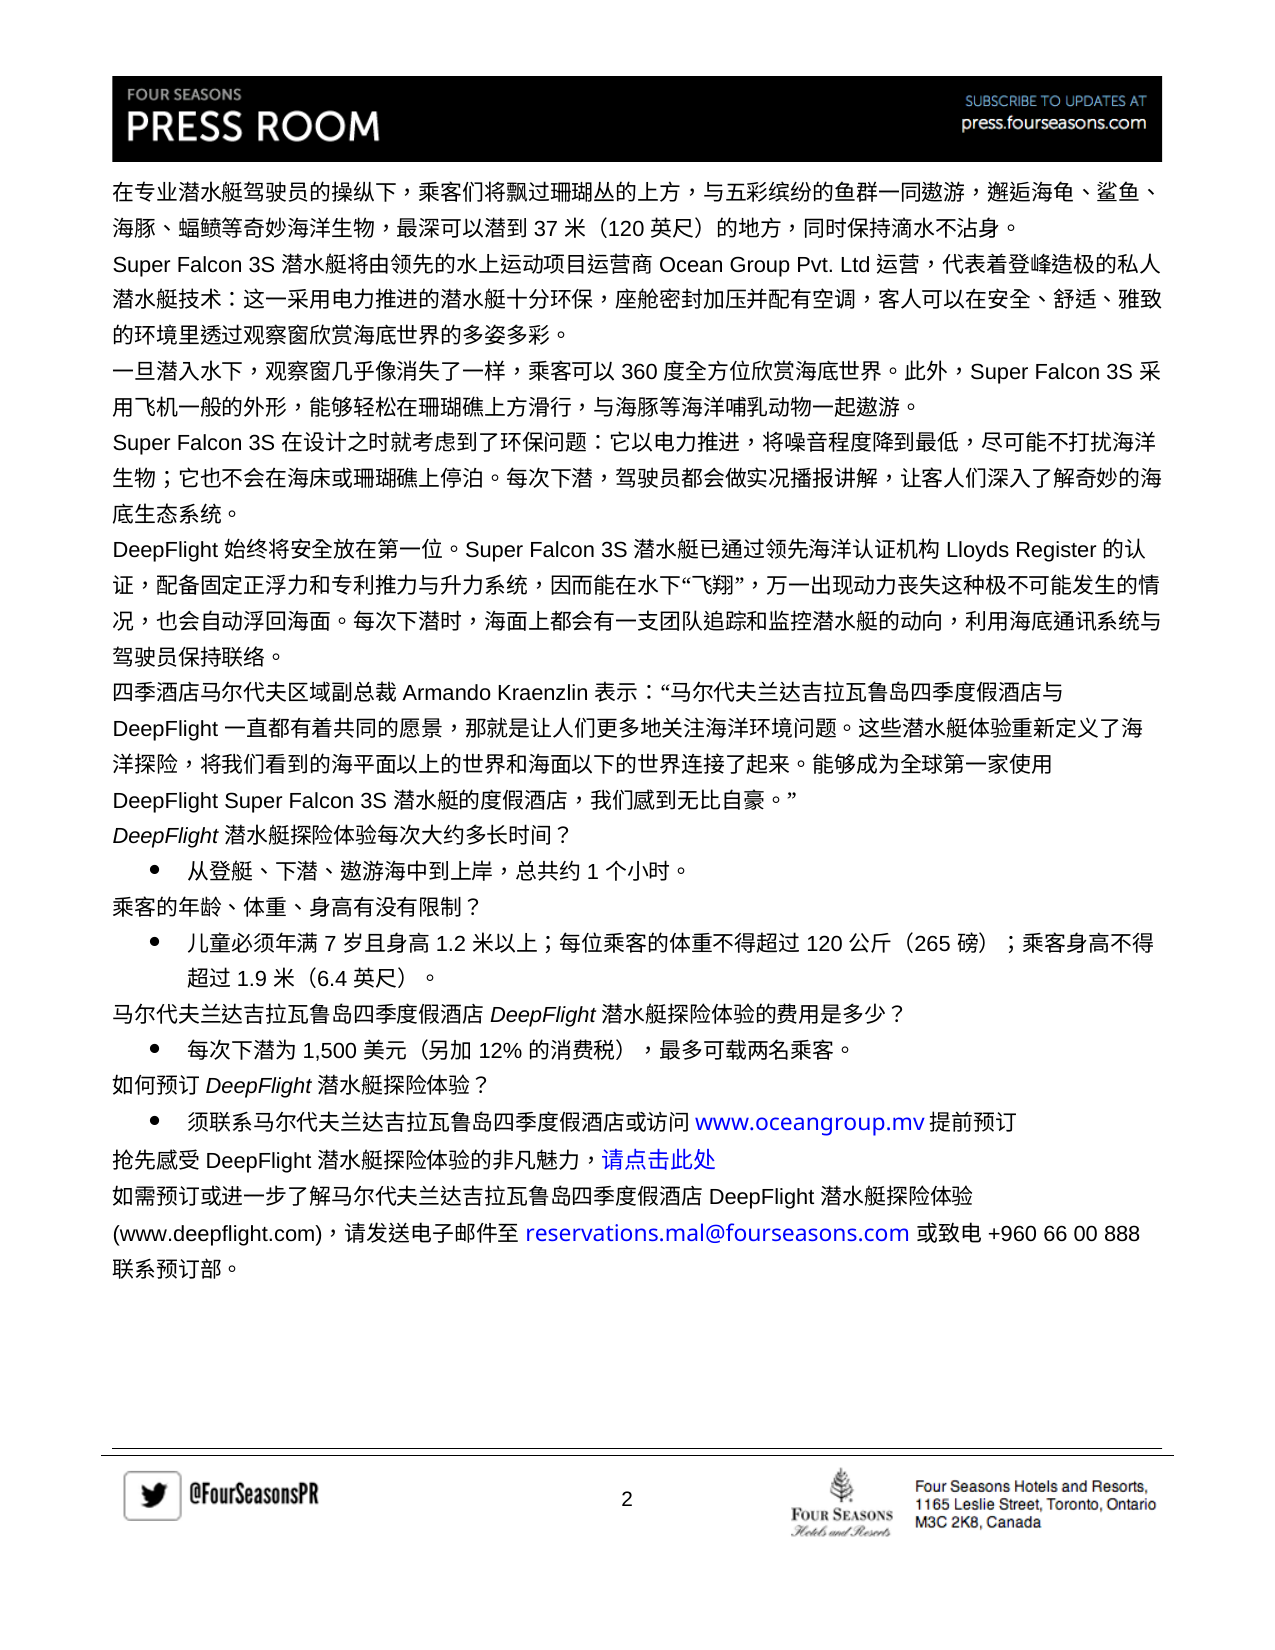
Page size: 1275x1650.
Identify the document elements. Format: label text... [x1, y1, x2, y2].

text 马尔代夫兰达吉拉瓦鲁岛四季度假酒店 DeepFlight 潜水艇探险体验的费用是多少？ [112, 999, 1162, 1029]
text 如何预订 DeepFlight 潜水艇探险体验？ [112, 1070, 1162, 1100]
text 乘客的年龄、体重、身高有没有限制？ [112, 892, 1162, 922]
text 抢先感受 DeepFlight 潜水艇探险体验的非凡魅力，请点击此处 [112, 1144, 1162, 1175]
list 儿童必须年满 7 岁且身高 1.2 米以上；每位乘客的体重不得超过 120 公斤（265 磅）；乘客身高不得超过 1.9 米（6.4 英尺）。 [150, 927, 1162, 993]
list 从登艇、下潜、遨游海中到上岸，总共约 1 个小时。 [150, 856, 1162, 886]
list 每次下潜为 1,500 美元（另加 12% 的消费税），最多可载两名乘客。 [150, 1035, 1162, 1064]
picture [112, 1458, 469, 1540]
text 一旦潜入水下，观察窗几乎像消失了一样，乘客可以 360 度全方位欣赏海底世界。此外，Super Falcon 3S 采用飞机一般的外形，能够轻松在珊瑚礁上方滑行，与海豚等海洋哺乳动物一起遨游。 [112, 356, 1162, 421]
list 须联系马尔代夫兰达吉拉瓦鲁岛四季度假酒店或访问www.oceangroup.mv 提前预订 [150, 1106, 1162, 1137]
text 在专业潜水艇驾驶员的操纵下，乘客们将飘过珊瑚丛的上方，与五彩缤纷的鱼群一同遨游，邂逅海龟、鲨鱼、海豚、蝠鲼等奇妙海洋生物，最深可以潜到 37 米（120 英尺）的地方，同时保持滴水不沾身。 [112, 177, 1162, 243]
text DeepFlight 潜水艇探险体验每次大约多长时间？ [112, 820, 1162, 850]
picture [112, 76, 1163, 162]
text 如需预订或进一步了解马尔代夫兰达吉拉瓦鲁岛四季度假酒店 DeepFlight 潜水艇探险体验 (www.deepflight.com)，请发送电子邮件至 reservations.mal@fourseasons.com 或致电 +960 66 00 888 联系预订部。 [112, 1181, 1162, 1284]
picture [780, 1456, 1163, 1543]
text DeepFlight 始终将安全放在第一位。Super Falcon 3S 潜水艇已通过领先海洋认证机构 Lloyds Register 的认证，配备固定正浮力和专利推力与升力系统，因而能在水下“飞翔”，万一出现动力丧失这种极不可能发生的情况，也会自动浮回海面。每次下潜时，海面上都会有一支团队追踪和监控潜水艇的动向，利用海底通讯系统与驾驶员保持联络。 [112, 534, 1162, 671]
text Super Falcon 3S 潜水艇将由领先的水上运动项目运营商 Ocean Group Pvt. Ltd 运营，代表着登峰造极的私人潜水艇技术：这一采用电力推进的潜水艇十分环保，座舱密封加压并配有空调，客人可以在安全、舒适、雅致的环境里透过观察窗欣赏海底世界的多姿多彩。 [112, 249, 1162, 350]
text Super Falcon 3S 在设计之时就考虑到了环保问题：它以电力推进，将噪音程度降到最低，尽可能不打扰海洋生物；它也不会在海床或珊瑚礁上停泊。每次下潜，驾驶员都会做实况播报讲解，让客人们深入了解奇妙的海底生态系统。 [112, 427, 1162, 528]
text 四季酒店马尔代夫区域副总裁 Armando Kraenzlin 表示：“马尔代夫兰达吉拉瓦鲁岛四季度假酒店与 DeepFlight 一直都有着共同的愿景，那就是让人们更多地关注海洋环境问题。这些潜水艇体验重新定义了海洋探险，将我们看到的海平面以上的世界和海面以下的世界连接了起来。能够成为全球第一家使用 DeepFlight Super Falcon 3S 潜水艇的度假酒店，我们感到无比自豪。” [112, 677, 1162, 814]
